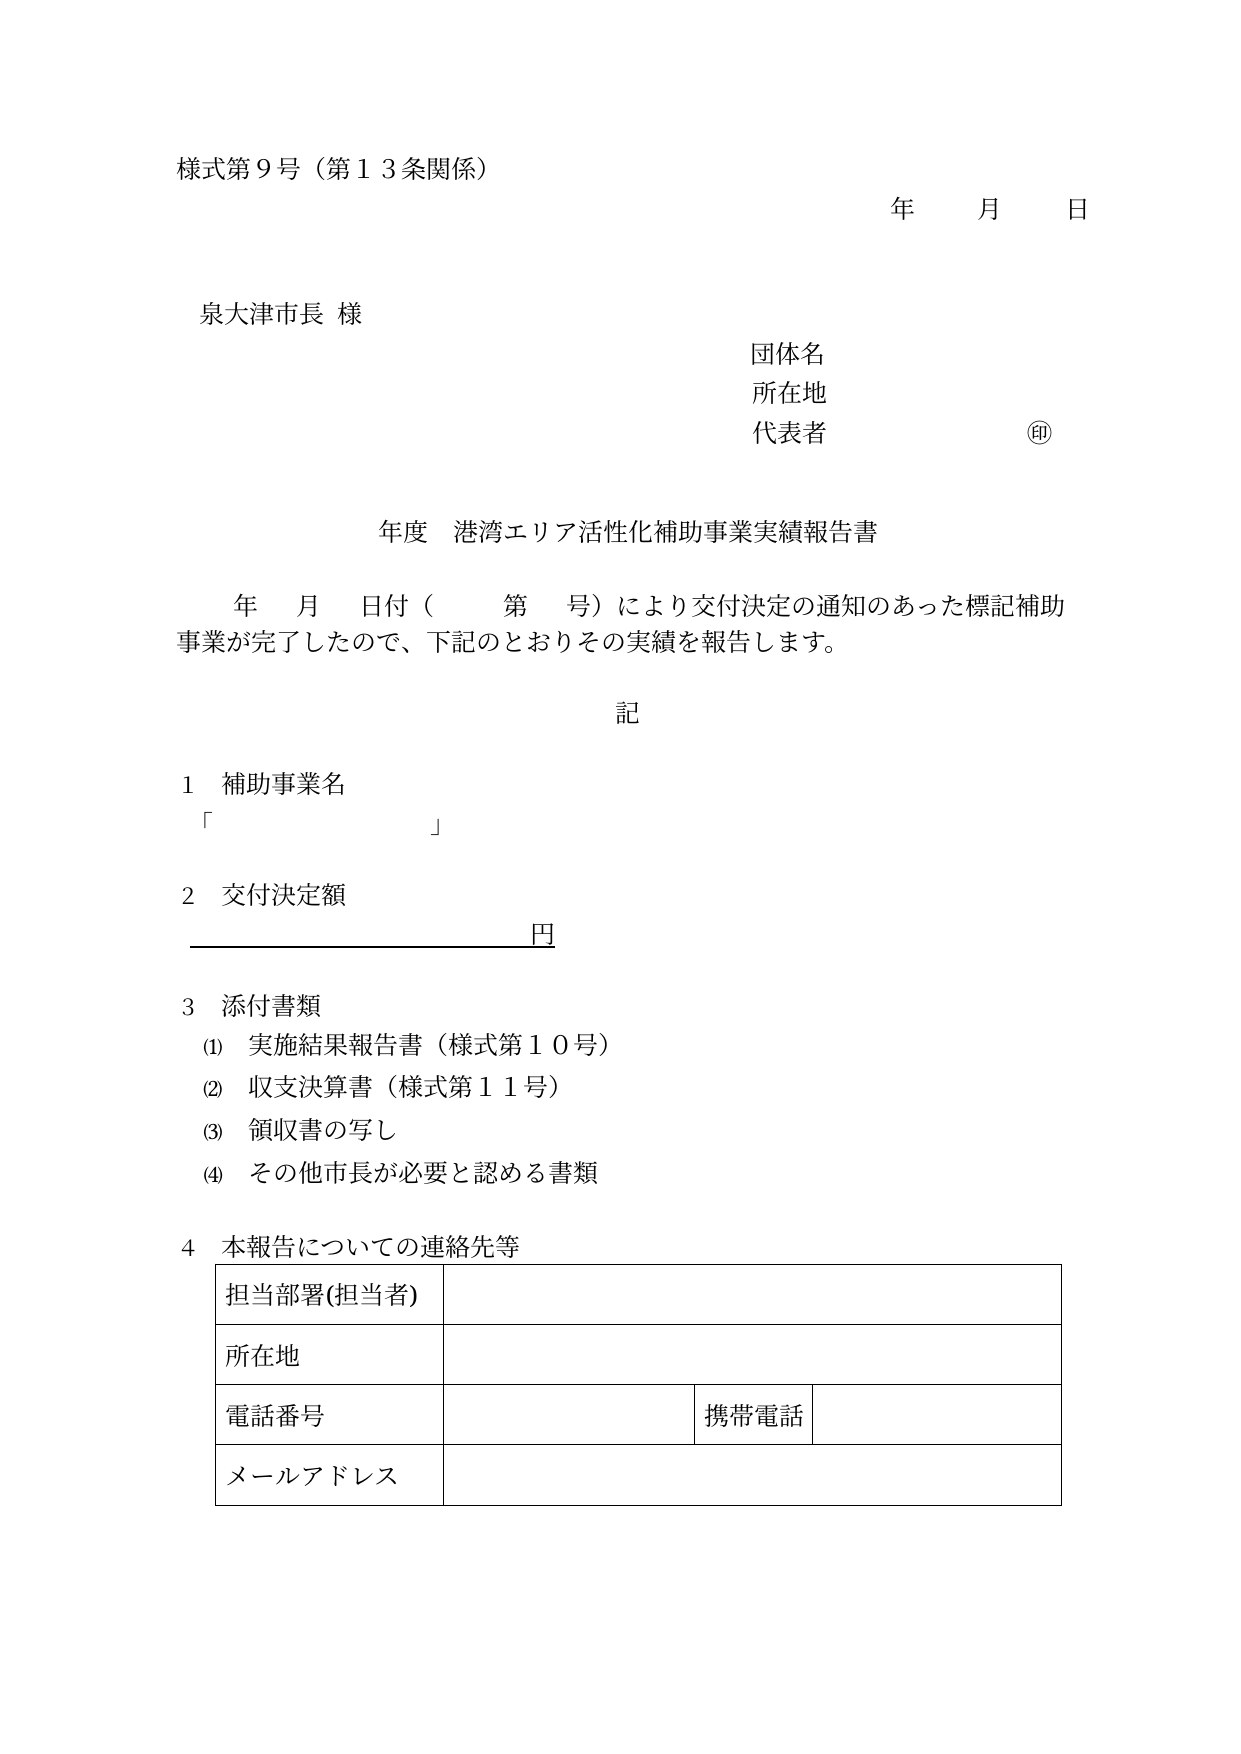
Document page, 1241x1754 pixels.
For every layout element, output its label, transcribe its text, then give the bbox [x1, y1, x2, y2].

table_cell 携帯電話 [695, 1385, 812, 1444]
text 泉大津市長 様 [199, 295, 1090, 331]
text 所在地 [177, 374, 1090, 410]
list 添付書類 [177, 986, 1090, 1022]
text ⑴ 実施結果報告書（様式第１０号） [177, 1026, 1090, 1062]
text 様式第９号（第１３条関係） [176, 150, 1090, 186]
text 円 [177, 915, 1090, 951]
list 補助事業名 [177, 765, 1090, 801]
table_header [444, 1265, 1061, 1324]
text ⑶ 領収書の写し [177, 1111, 1090, 1147]
table_cell [444, 1445, 1061, 1505]
table_cell 所在地 [216, 1325, 443, 1384]
list 交付決定額 [177, 876, 1090, 911]
text 年 月 日 [177, 189, 1090, 225]
text 「 」 [176, 804, 1090, 840]
text ⑵ 収支決算書（様式第１１号） [177, 1068, 1090, 1104]
table_cell メールアドレス [216, 1445, 443, 1505]
list 本報告についての連絡先等 [177, 1227, 1090, 1263]
text 代表者 ㊞ [177, 413, 1090, 449]
text 団体名 [200, 334, 1090, 370]
text 記 [177, 693, 1078, 729]
table_header 担当部署(担当者) [216, 1265, 443, 1324]
text 年 月 日付（ 第 号）により交付決定の通知のあった標記補助事業が完了したので、下記のとおりその実績を報告します。 [176, 586, 1090, 658]
table_cell 電話番号 [216, 1385, 443, 1444]
table_cell [444, 1385, 694, 1444]
text 年度 港湾エリア活性化補助事業実績報告書 [177, 513, 1079, 549]
text ⑷ その他市長が必要と認める書類 [177, 1153, 1090, 1189]
table_cell [444, 1325, 1061, 1384]
table_cell [813, 1385, 1061, 1444]
